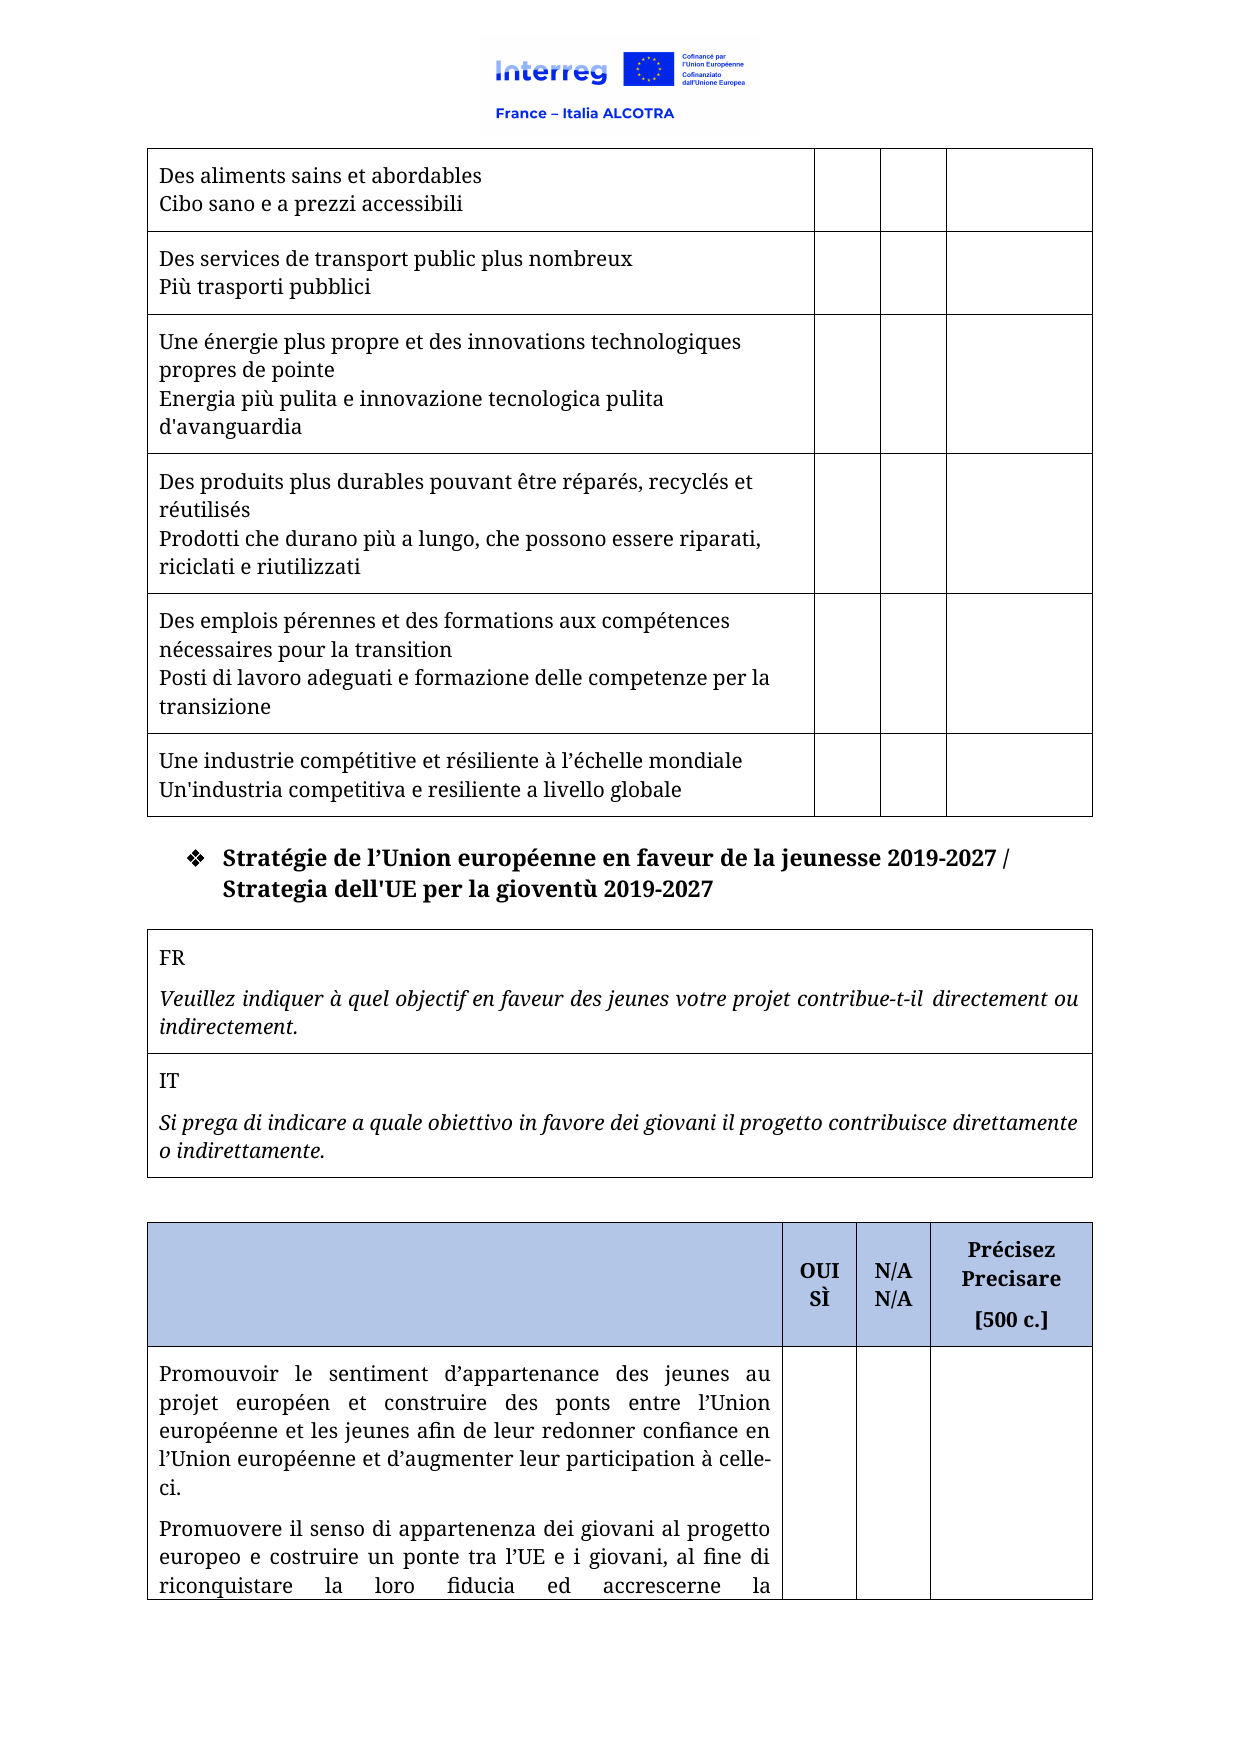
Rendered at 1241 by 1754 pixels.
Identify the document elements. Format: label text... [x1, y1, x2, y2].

table_cell [881, 149, 946, 231]
table_cell [815, 149, 880, 231]
table_header FR Veuillez indiquer à quel objectif en faveur des jeunes votre projet contribue-t-il directement ou indirectement. [148, 930, 1092, 1053]
table_cell [931, 1347, 1092, 1599]
table_cell IT Si prega di indicare a quale obiettivo in favore dei giovani il progetto contribuisce direttamente o indirettamente. [148, 1054, 1092, 1177]
table_cell Une énergie plus propre et des innovations technologiques propres de pointe Energia più pulita e innovazione tecnologica pulita d'avanguardia [148, 315, 814, 453]
table_cell [881, 315, 946, 453]
table_cell [947, 149, 1092, 231]
table_cell [857, 1347, 930, 1599]
table_cell [947, 232, 1092, 313]
table_cell [815, 315, 880, 453]
table_cell Des services de transport public plus nombreux Più trasporti pubblici [148, 232, 814, 313]
table_cell [815, 734, 880, 816]
table_cell [881, 594, 946, 733]
list Stratégie de l’Union européenne en faveur de la jeunesse 2019-2027 / Strategia dell'UE per la gioventù 2019-2027 [185, 842, 1093, 904]
table_cell [815, 454, 880, 593]
table_cell Des aliments sains et abordables Cibo sano e a prezzi accessibili [148, 149, 814, 231]
table_cell Une industrie compétitive et résiliente à l’échelle mondiale Un'industria competitiva e resiliente a livello globale [148, 734, 814, 816]
table_header Précisez Precisare [500 c.] [931, 1223, 1092, 1346]
picture [479, 35, 761, 135]
table_cell [947, 734, 1092, 816]
table_header N/A N/A [857, 1223, 930, 1346]
table_cell [947, 315, 1092, 453]
table_cell Des emplois pérennes et des formations aux compétences nécessaires pour la transition Posti di lavoro adeguati e formazione delle competenze per la transizione [148, 594, 814, 733]
table_header OUI SÌ [783, 1223, 856, 1346]
table_cell [783, 1347, 856, 1599]
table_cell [148, 1347, 782, 1599]
table_cell [881, 232, 946, 313]
table_cell [881, 734, 946, 816]
table_cell [947, 594, 1092, 733]
table_header [148, 1223, 782, 1346]
table_cell Des produits plus durables pouvant être réparés, recyclés et réutilisés Prodotti che durano più a lungo, che possono essere riparati, riciclati e riutilizzati [148, 454, 814, 593]
table_cell [881, 454, 946, 593]
table_cell [947, 454, 1092, 593]
table_cell [815, 594, 880, 733]
table_cell [815, 232, 880, 313]
